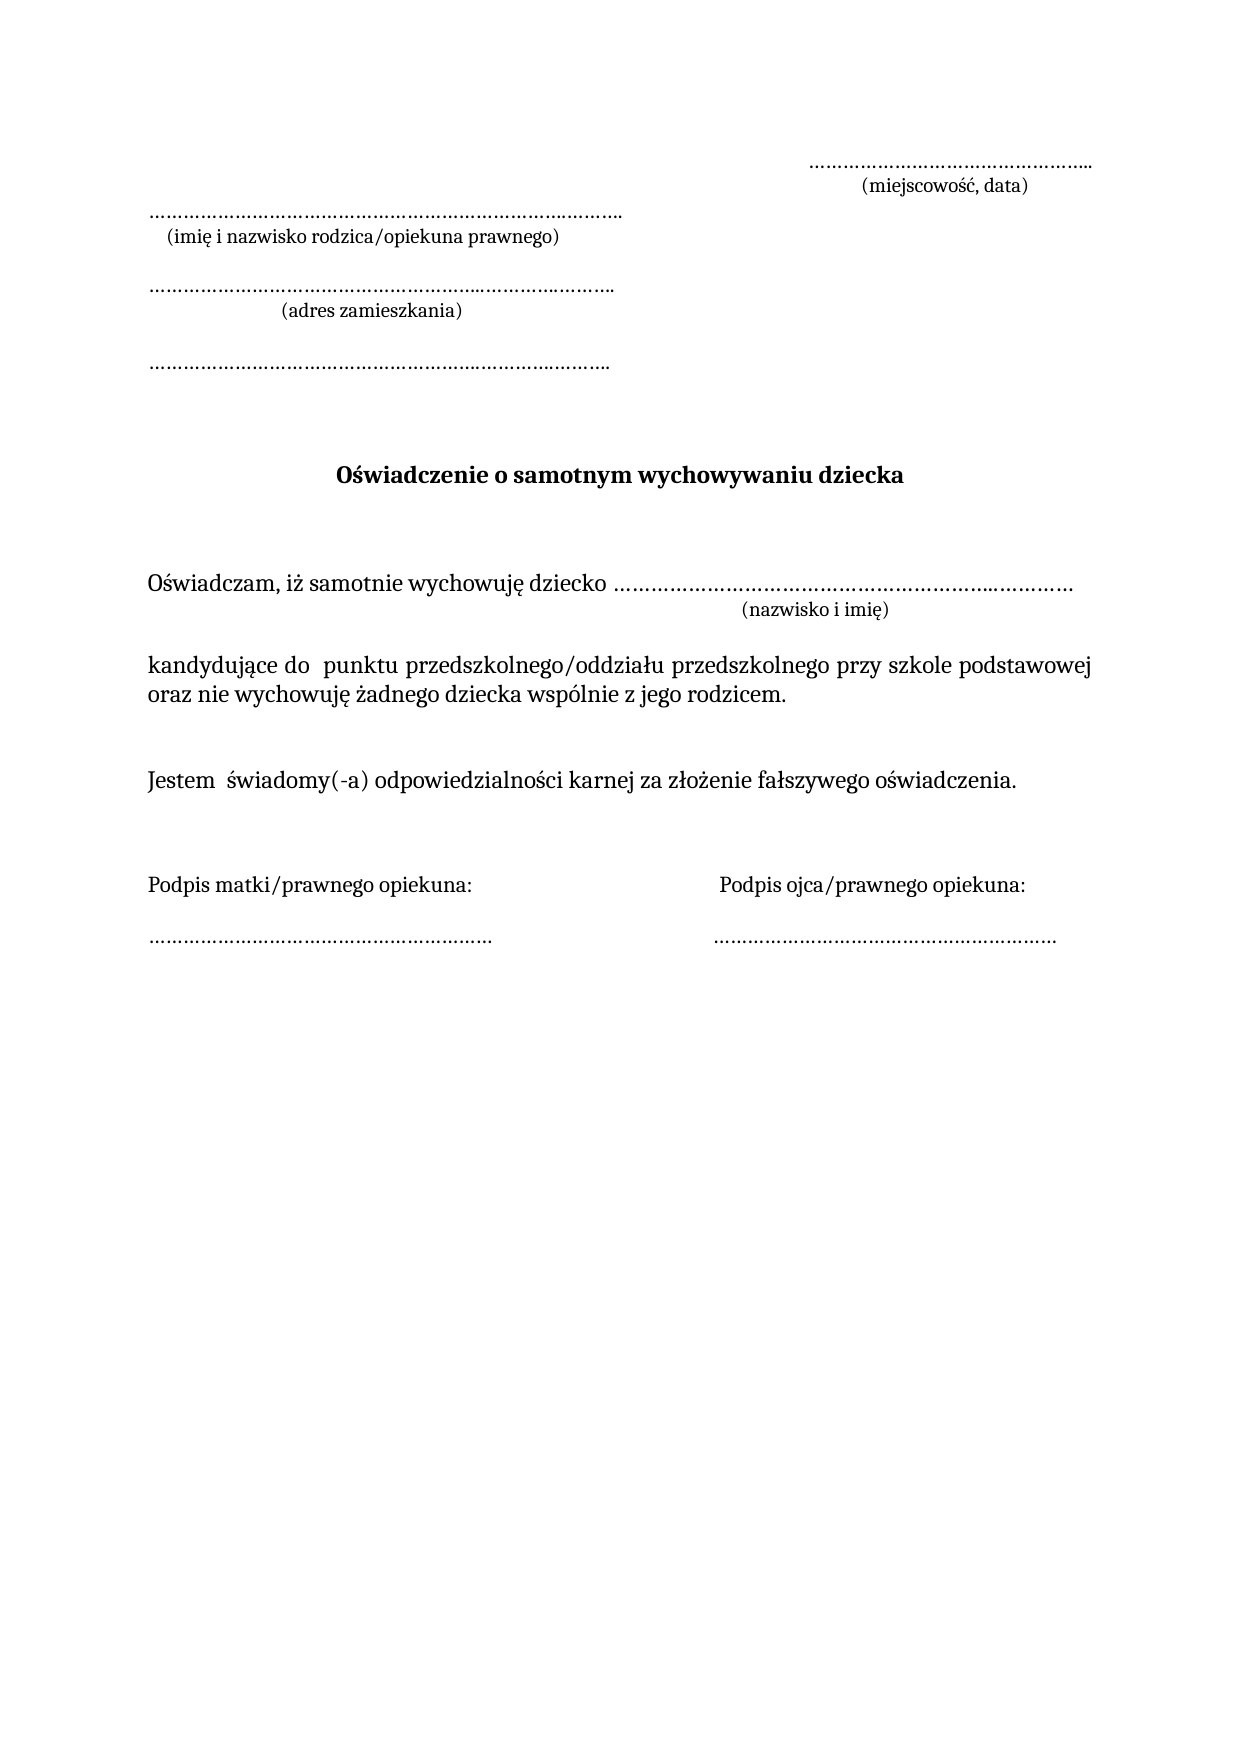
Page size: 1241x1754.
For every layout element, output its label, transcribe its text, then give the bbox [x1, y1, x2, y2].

text (imię i nazwisko rodzica/opiekuna prawnego) [148, 224, 1093, 248]
text Jestem świadomy(-a) odpowiedzialności karnej za złożenie fałszywego oświadczenia. [148, 766, 1093, 794]
text kandydujące do punktu przedszkolnego/oddziału przedszkolnego przy szkole podstawowej oraz nie wychowuję żadnego dziecka wspólnie z jego rodzicem. [148, 651, 1093, 708]
text ………………………………………….. [148, 148, 1093, 174]
text Oświadczam, iż samotnie wychowuję dziecko ……………………………………………………..………… [148, 569, 1093, 598]
text (miejscowość, data) [664, 174, 1093, 198]
text …………………………………………………… …………………………………………………… [148, 923, 1093, 949]
text (adres zamieszkania) [148, 298, 1093, 322]
text Podpis matki/prawnego opiekuna: Podpis ojca/prawnego opiekuna: [148, 872, 1093, 898]
text (nazwisko i imię) [443, 598, 1093, 622]
text Oświadczenie o samotnym wychowywaniu dziecka [148, 461, 1093, 490]
text ………………………………………………….………….………. [148, 349, 1093, 375]
text …………………………………………………..………….………. [148, 272, 1093, 298]
text ……………………………………………………………….………. [148, 198, 1093, 224]
